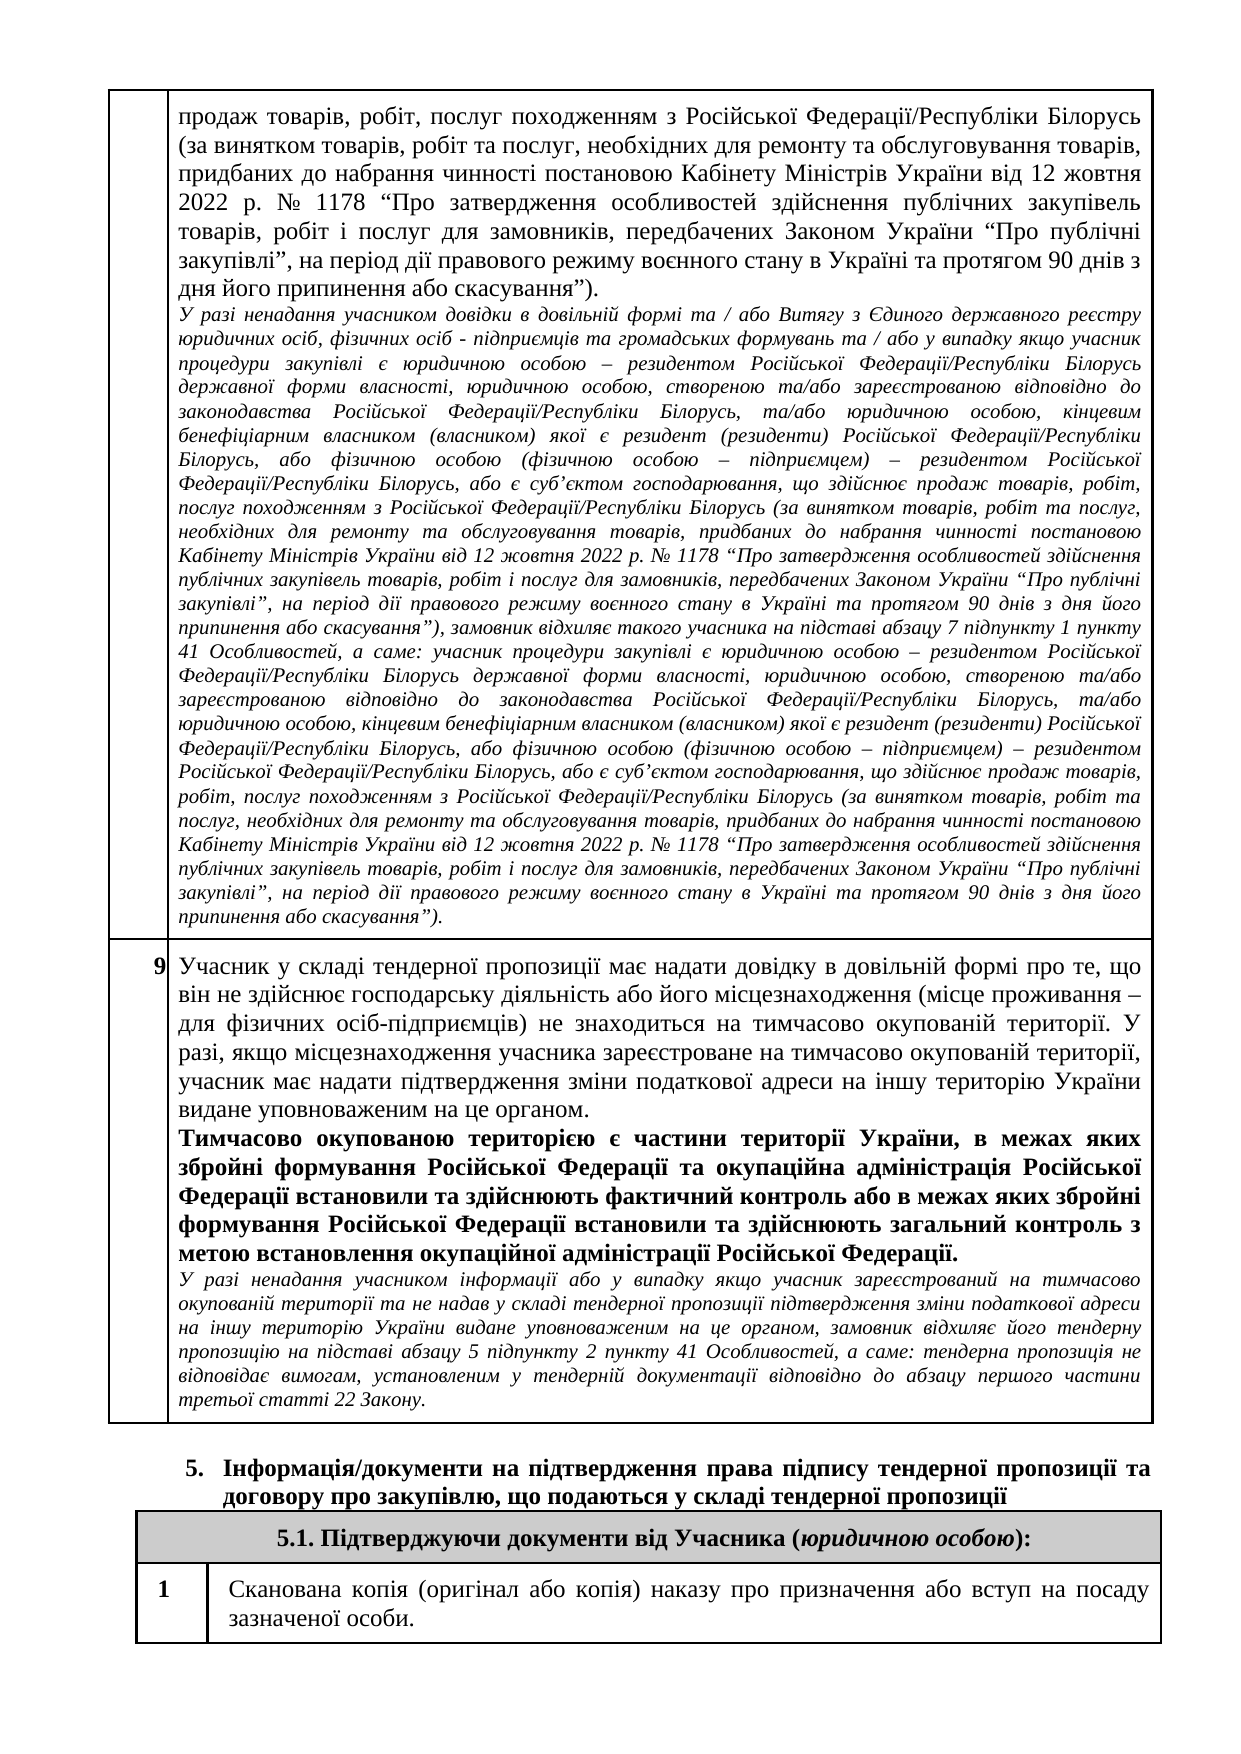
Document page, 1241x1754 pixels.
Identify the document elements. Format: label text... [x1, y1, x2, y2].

list Інформація/документи на підтвердження права підпису тендерної пропозиції та договору про закупівлю, що подаються у складі тендерної пропозиції [185, 1453, 1152, 1510]
table_cell 9 [110, 940, 167, 1422]
table_cell Сканована копія (оригінал або копія) наказу про призначення або вступ на посаду зазначеної особи. [209, 1564, 1160, 1642]
table_cell Учасник у складі тендерної пропозиції має надати довідку в довільній формі про те, що він не здійснює господарську діяльність або його місцезнаходження (місце проживання – для фізичних осіб-підприємців) не знаходиться на тимчасово окупованій території. У разі, якщо місцезнаходження учасника зареєстроване на тимчасово окупованій території, учасник має надати підтвердження зміни податкової адреси на іншу територію України видане уповноваженим на це органом. Тимчасово окупованою територією є частини території України, в межах яких збройні формування Російської Федерації та окупаційна адміністрація Російської Федерації встановили та здійснюють фактичний контроль або в межах яких збройні формування Російської Федерації встановили та здійснюють загальний контроль з метою встановлення окупаційної адміністрації Російської Федерації. У разі ненадання учасником інформації або у випадку якщо учасник зареєстрований на тимчасово окупованій території та не надав у складі тендерної пропозиції підтвердження зміни податкової адреси на іншу територію України видане уповноваженим на це органом, замовник відхиляє його тендерну пропозицію на підставі абзацу 5 підпункту 2 пункту 41 Особливостей, а саме: тендерна пропозиція не відповідає вимогам, установленим у тендерній документації відповідно до абзацу першого частини третьої статті 22 Закону. [169, 940, 1151, 1422]
table_cell 8 [110, 91, 167, 938]
table_cell 1 [138, 1564, 206, 1642]
table_header 5.1. Підтверджуючи документи від Учасника (юридичною особою): [138, 1512, 1160, 1562]
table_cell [169, 91, 1151, 938]
